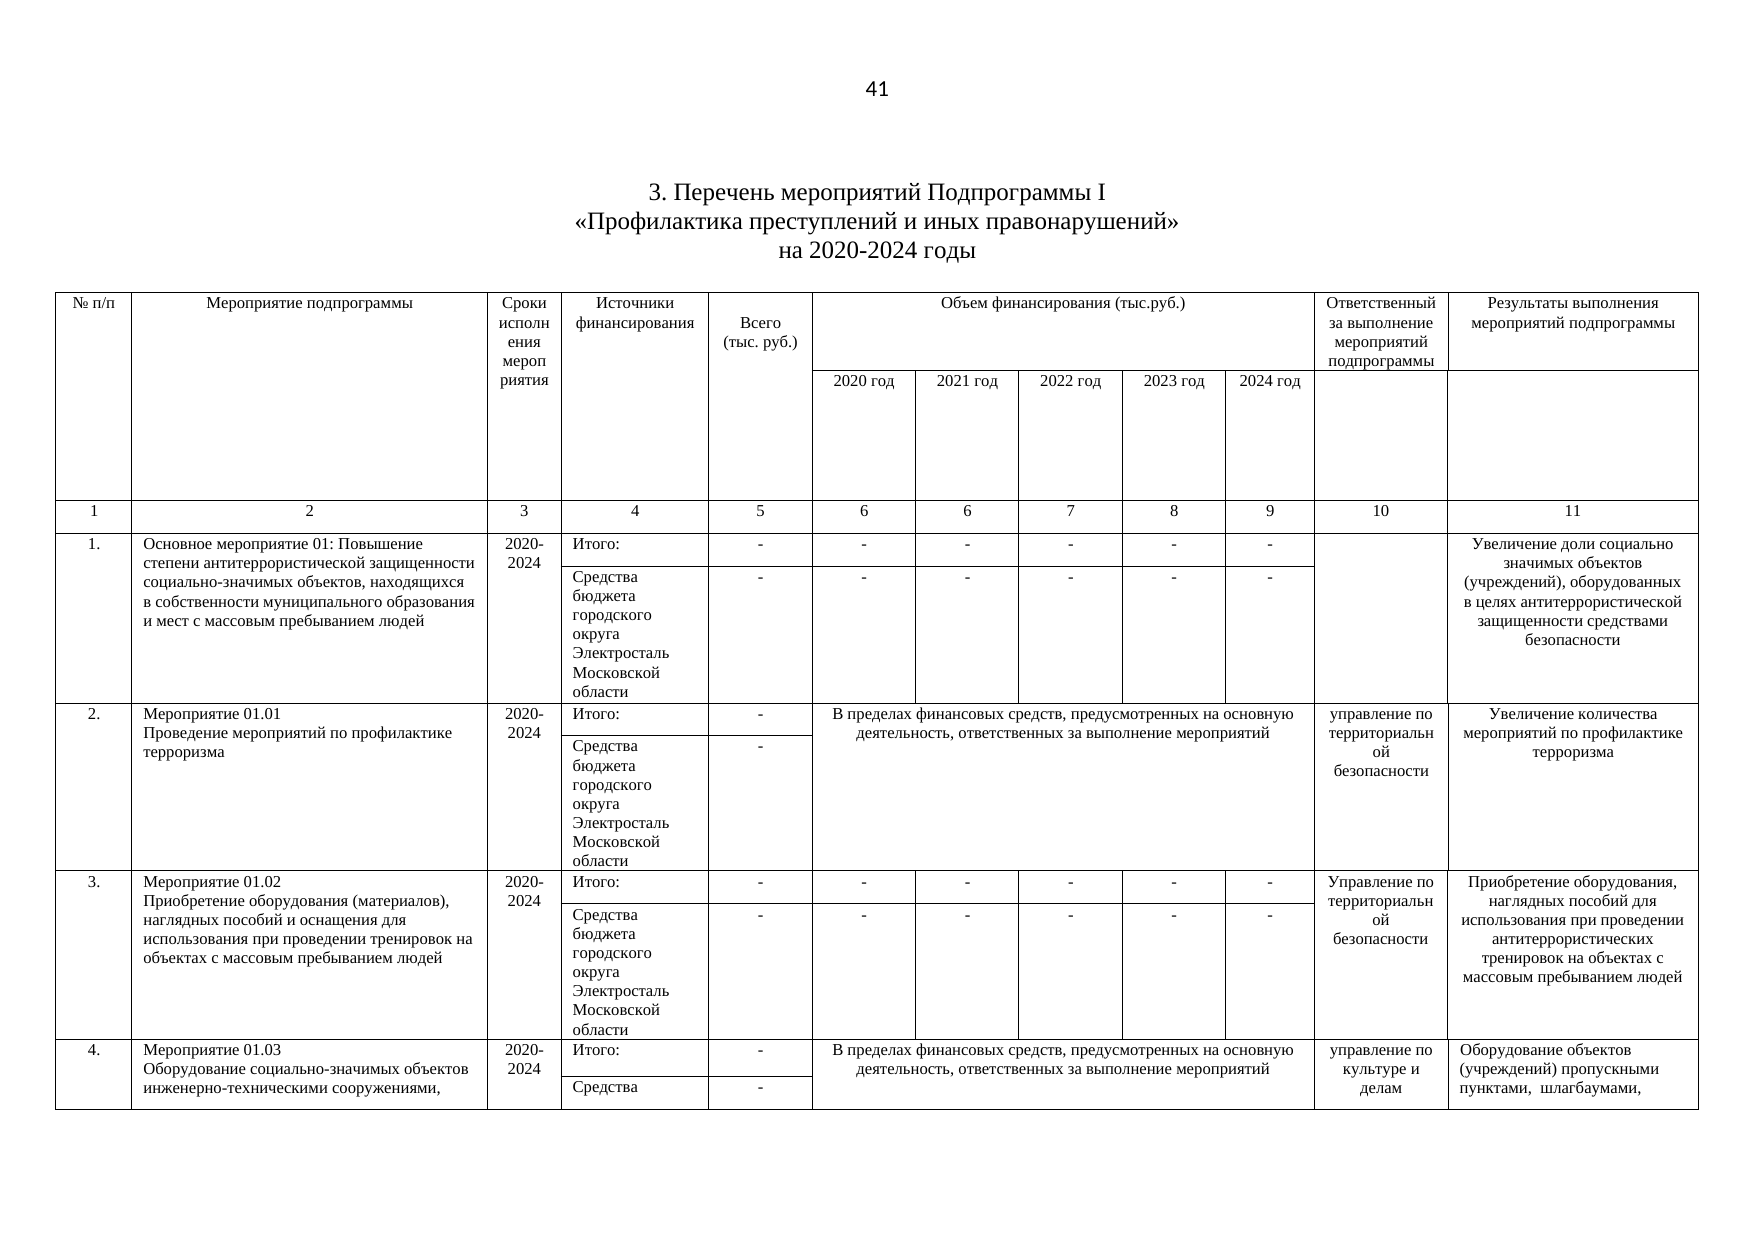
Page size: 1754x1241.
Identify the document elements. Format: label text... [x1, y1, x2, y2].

table_cell 6 [916, 501, 1018, 533]
table_cell Увеличение доли социально значимых объектов (учреждений), оборудованных в целях антитеррористической защищенности средствами безопасности [1448, 534, 1698, 702]
table_cell 2. [56, 704, 131, 870]
table_cell - [1226, 534, 1314, 566]
table_cell 2022 год [1019, 371, 1122, 500]
table_cell [1448, 371, 1698, 500]
table_cell - [1226, 904, 1314, 1038]
table_cell - [813, 871, 915, 903]
table_cell 4 [562, 501, 708, 533]
table_header Источники финансирования [562, 293, 708, 500]
table_header Ответственный за выполнение мероприятий подпрограммы [1315, 293, 1448, 370]
table_cell - [709, 1040, 812, 1076]
table_cell Средства бюджета городского округа Электросталь Московской области [562, 567, 708, 702]
table_header № п/п [56, 293, 131, 500]
table_cell 10 [1315, 501, 1447, 533]
table_cell Средства бюджета городского округа Электросталь Московской области [562, 904, 708, 1038]
table_cell В пределах финансовых средств, предусмотренных на основную деятельность, ответственных за выполнение мероприятий [813, 704, 1314, 870]
table_cell - [709, 704, 812, 735]
table_cell - [709, 871, 812, 903]
table_cell - [1123, 871, 1225, 903]
table_cell Итого: [562, 871, 708, 903]
table_cell В пределах финансовых средств, предусмотренных на основную деятельность, ответственных за выполнение мероприятий [813, 1040, 1314, 1109]
table_cell [1315, 371, 1447, 500]
text на 2020-2024 годы [118, 235, 1636, 263]
table_cell Средства бюджета городского округа Электросталь Московской области [562, 1077, 708, 1109]
table_cell - [709, 904, 812, 1038]
table_cell - [1019, 567, 1122, 702]
table_cell Мероприятие 01.02 Приобретение оборудования (материалов), наглядных пособий и оснащения для использования при проведении тренировок на объектах с массовым пребыванием людей [132, 871, 487, 1038]
table_cell - [709, 736, 812, 870]
table_header Всего (тыс. руб.) [709, 293, 812, 500]
table_cell Управление по территориальной безопасности [1315, 871, 1447, 1038]
table_cell 3 [488, 501, 561, 533]
table_cell - [1019, 904, 1122, 1038]
table_cell - [1123, 904, 1225, 1038]
text 3. Перечень мероприятий Подпрограммы I [118, 177, 1636, 206]
table_cell Итого: [562, 534, 708, 566]
table_cell - [916, 534, 1018, 566]
table_cell - [709, 567, 812, 702]
table_cell Основное мероприятие 01: Повышение степени антитеррористической защищенности социально-значимых объектов, находящихся в собственности муниципального образования и мест с массовым пребыванием людей [132, 534, 487, 702]
table_cell 3. [56, 871, 131, 1038]
table_cell - [813, 567, 915, 702]
table_cell Итого: [562, 704, 708, 735]
table_cell Мероприятие 01.01 Проведение мероприятий по профилактике терроризма [132, 704, 487, 870]
table_cell - [709, 1077, 812, 1109]
table_cell 2020-2024 [488, 1040, 561, 1109]
table_cell 2020-2024 [488, 871, 561, 1038]
table_cell 2024 год [1226, 371, 1314, 500]
table_cell - [1123, 567, 1225, 702]
table_cell управление по территориальной безопасности [1315, 704, 1448, 870]
table_cell 2020-2024 [488, 704, 561, 870]
table_header Объем финансирования (тыс.руб.) [813, 293, 1314, 370]
table_cell - [1123, 534, 1225, 566]
table_cell 4. [56, 1040, 131, 1109]
table_cell 1. [56, 534, 131, 702]
table_cell 2023 год [1123, 371, 1225, 500]
table_cell 5 [709, 501, 812, 533]
table_cell - [813, 534, 915, 566]
table_cell 11 [1448, 501, 1698, 533]
table_cell - [709, 534, 812, 566]
table_cell - [1019, 871, 1122, 903]
table_cell - [916, 567, 1018, 702]
table_cell - [813, 904, 915, 1038]
table_cell - [916, 904, 1018, 1038]
table_header Сроки исполнения мероприятия [488, 293, 561, 500]
table_cell управление по культуре и делам молодежи, управление образования, управление по физической культуре и спорту [1315, 1040, 1448, 1109]
table_cell - [916, 871, 1018, 903]
text «Профилактика преступлений и иных правонарушений» [118, 206, 1636, 235]
table_header Мероприятие подпрограммы [132, 293, 487, 500]
table_cell 2021 год [916, 371, 1018, 500]
table_cell 9 [1226, 501, 1314, 533]
table_cell 6 [813, 501, 915, 533]
table_header Результаты выполнения мероприятий подпрограммы [1449, 293, 1698, 370]
table_cell Итого: [562, 1040, 708, 1076]
table_cell 7 [1019, 501, 1122, 533]
table_cell - [1226, 871, 1314, 903]
table_cell - [1019, 534, 1122, 566]
table_cell 8 [1123, 501, 1225, 533]
table_cell 1 [56, 501, 131, 533]
table_cell - [1226, 567, 1314, 702]
table_cell 2020 год [813, 371, 915, 500]
table_cell Приобретение оборудования, наглядных пособий для использования при проведении антитеррористических тренировок на объектах с массовым пребыванием людей [1448, 871, 1698, 1038]
table_cell [1315, 534, 1447, 702]
table_cell 2 [132, 501, 487, 533]
table_cell Увеличение количества мероприятий по профилактике терроризма [1449, 704, 1698, 870]
table_cell Средства бюджета городского округа Электросталь Московской области [562, 736, 708, 870]
table_cell 2020-2024 [488, 534, 561, 702]
table_cell Мероприятие 01.03 Оборудование социально-значимых объектов инженерно-техническими сооружениями, обеспечивающими контроль доступа или блокирование несанкционированного доступа, контроль и оповещение о возникновении угроз [132, 1040, 487, 1109]
